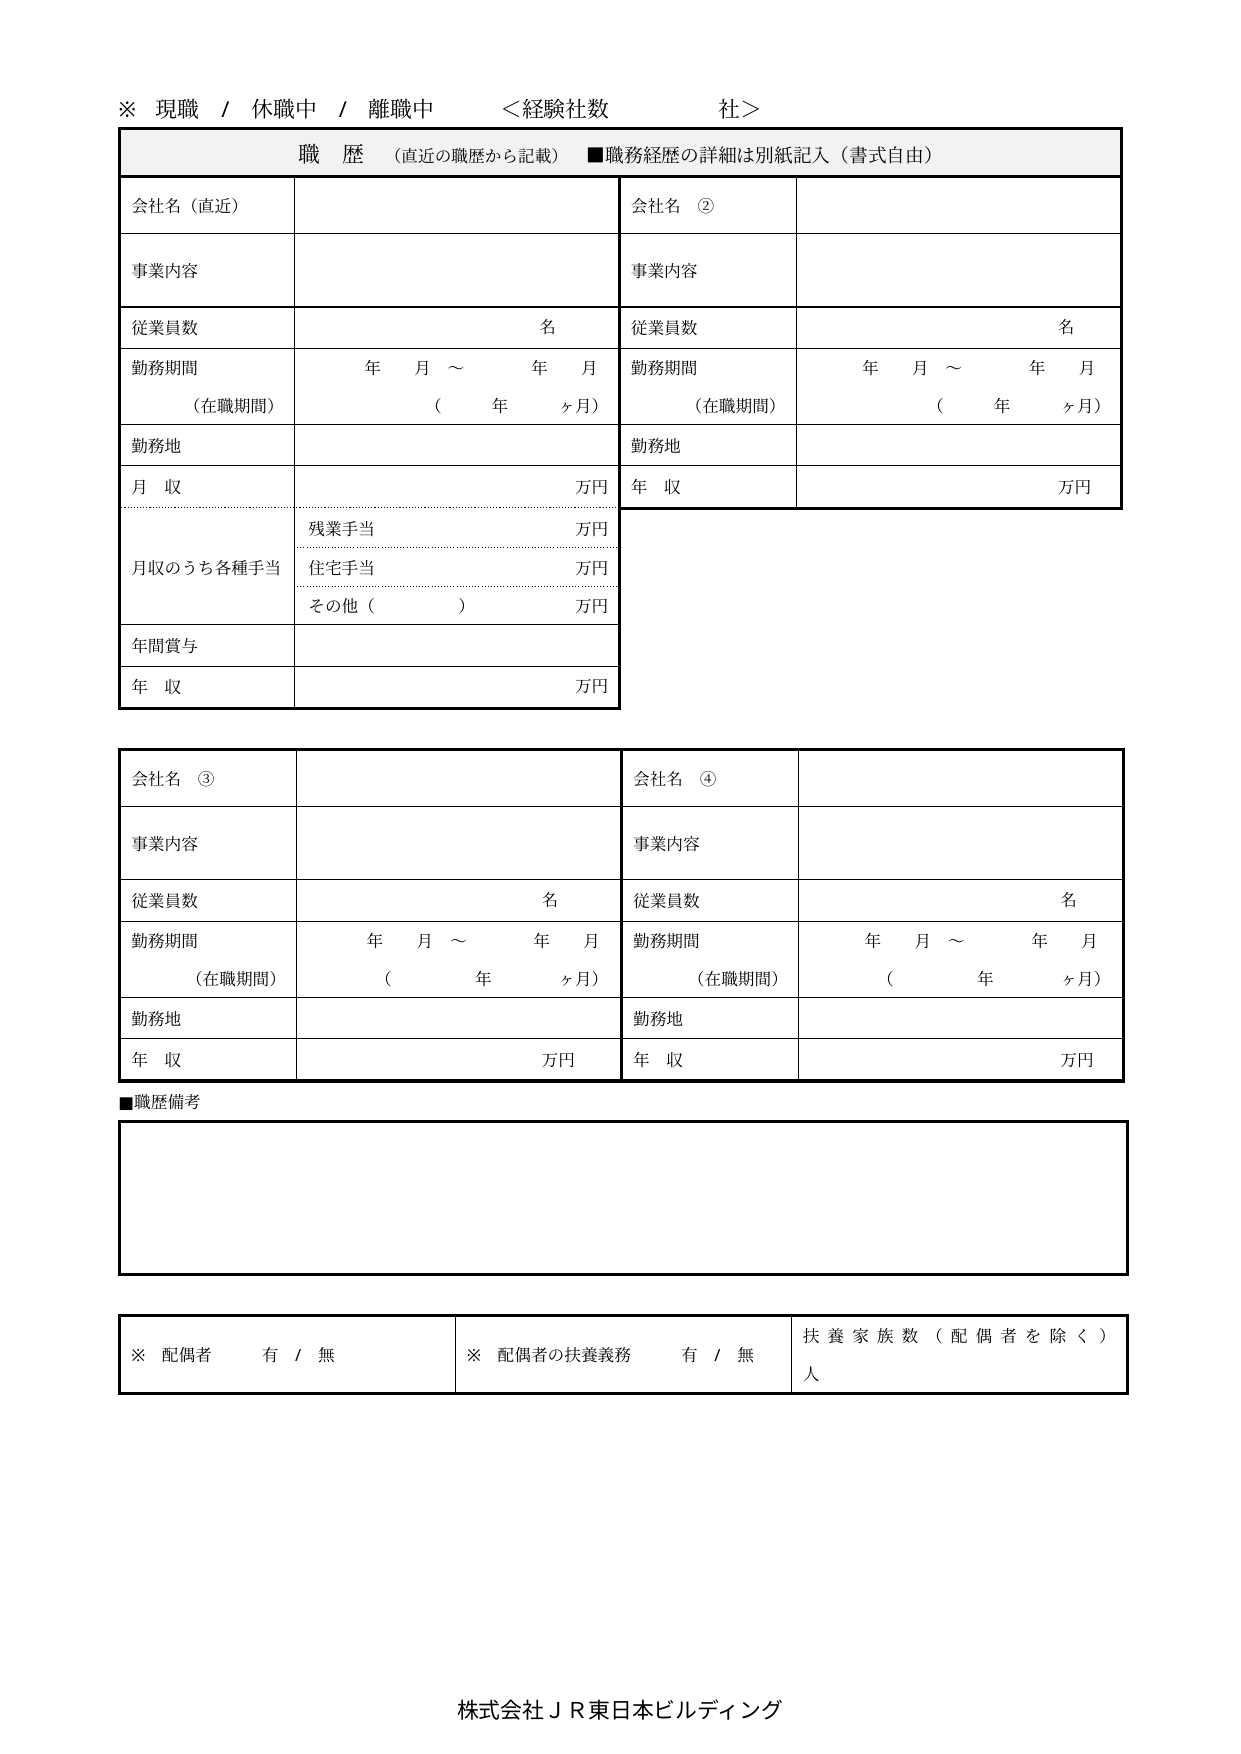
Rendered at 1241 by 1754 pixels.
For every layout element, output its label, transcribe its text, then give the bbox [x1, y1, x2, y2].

table_cell 従業員数 [621, 308, 796, 348]
table_cell 年間賞与 [121, 625, 294, 666]
table_header 会社名 ④ [623, 751, 798, 806]
table_cell [297, 807, 620, 879]
table_header 扶養家族数（配偶者を除く） 人 [792, 1317, 1126, 1392]
table_cell 月 収 [121, 466, 294, 507]
table_cell 年 月 ～ 年 月 （ 年 ヶ月） [297, 922, 620, 997]
table_cell 名 [797, 308, 1120, 348]
table_cell 年 月 ～ 年 月 （ 年 ヶ月） [799, 922, 1122, 997]
table_cell [295, 425, 618, 465]
table_cell [799, 998, 1122, 1038]
table_cell [799, 807, 1122, 879]
table_cell 従業員数 [121, 880, 296, 921]
table_header [799, 751, 1122, 806]
table_cell [295, 178, 618, 233]
table_cell 年 月 ～ 年 月 （ 年 ヶ月） [295, 349, 618, 424]
table_header ※ 配偶者の扶養義務 有 / 無 [456, 1317, 791, 1392]
table_cell 年 収 [121, 1039, 296, 1079]
text ■職歴備考 [118, 1083, 1122, 1120]
table_header ※ 配偶者 有 / 無 [121, 1317, 455, 1392]
table_cell その他（ ） 万円 [295, 586, 618, 624]
table_header 職 歴 （直近の職歴から記載） ■職務経歴の詳細は別紙記入（書式自由） [121, 130, 1120, 175]
table_cell 年 月 ～ 年 月 （ 年 ヶ月） [797, 349, 1120, 424]
table_header 会社名 ③ [121, 751, 296, 806]
table_cell 事業内容 [121, 807, 296, 879]
table_cell 従業員数 [121, 308, 294, 348]
table_cell [295, 234, 618, 306]
table_cell 残業手当 万円 [295, 507, 618, 547]
table_cell 万円 [295, 667, 618, 707]
table_cell 勤務地 [623, 998, 798, 1038]
table_cell 年 収 [121, 667, 294, 707]
table_cell 従業員数 [623, 880, 798, 921]
table_cell [797, 178, 1120, 233]
table_cell 勤務期間 （在職期間） [121, 349, 294, 424]
table_cell 名 [799, 880, 1122, 921]
table_cell [295, 625, 618, 666]
table_cell [297, 998, 620, 1038]
table_cell 年 収 [623, 1039, 798, 1079]
table_cell 事業内容 [623, 807, 798, 879]
table_cell 名 [295, 308, 618, 348]
table_cell 万円 [797, 466, 1120, 507]
table_cell [797, 234, 1120, 306]
table_cell 勤務地 [621, 425, 796, 465]
table_cell 勤務地 [121, 425, 294, 465]
table_cell [797, 425, 1120, 465]
table_cell 年 収 [621, 466, 796, 507]
table_cell 住宅手当 万円 [295, 547, 618, 586]
table_cell 万円 [295, 466, 618, 507]
table_cell 勤務期間 （在職期間） [121, 922, 296, 997]
table_cell 事業内容 [121, 234, 294, 306]
list 現職 / 休職中 / 離職中 ＜経験社数 社＞ [118, 89, 1122, 127]
table_cell 万円 [799, 1039, 1122, 1079]
table_cell 会社名 ② [621, 178, 796, 233]
table_header [297, 751, 620, 806]
table_cell 万円 [297, 1039, 620, 1079]
table_header [121, 1123, 1126, 1273]
table_cell 名 [297, 880, 620, 921]
table_cell 勤務地 [121, 998, 296, 1038]
table_cell 勤務期間 （在職期間） [621, 349, 796, 424]
table_cell 勤務期間 （在職期間） [623, 922, 798, 997]
table_cell 事業内容 [621, 234, 796, 306]
table_cell 月収のうち各種手当 [121, 507, 294, 624]
table_cell 会社名（直近） [121, 178, 294, 233]
